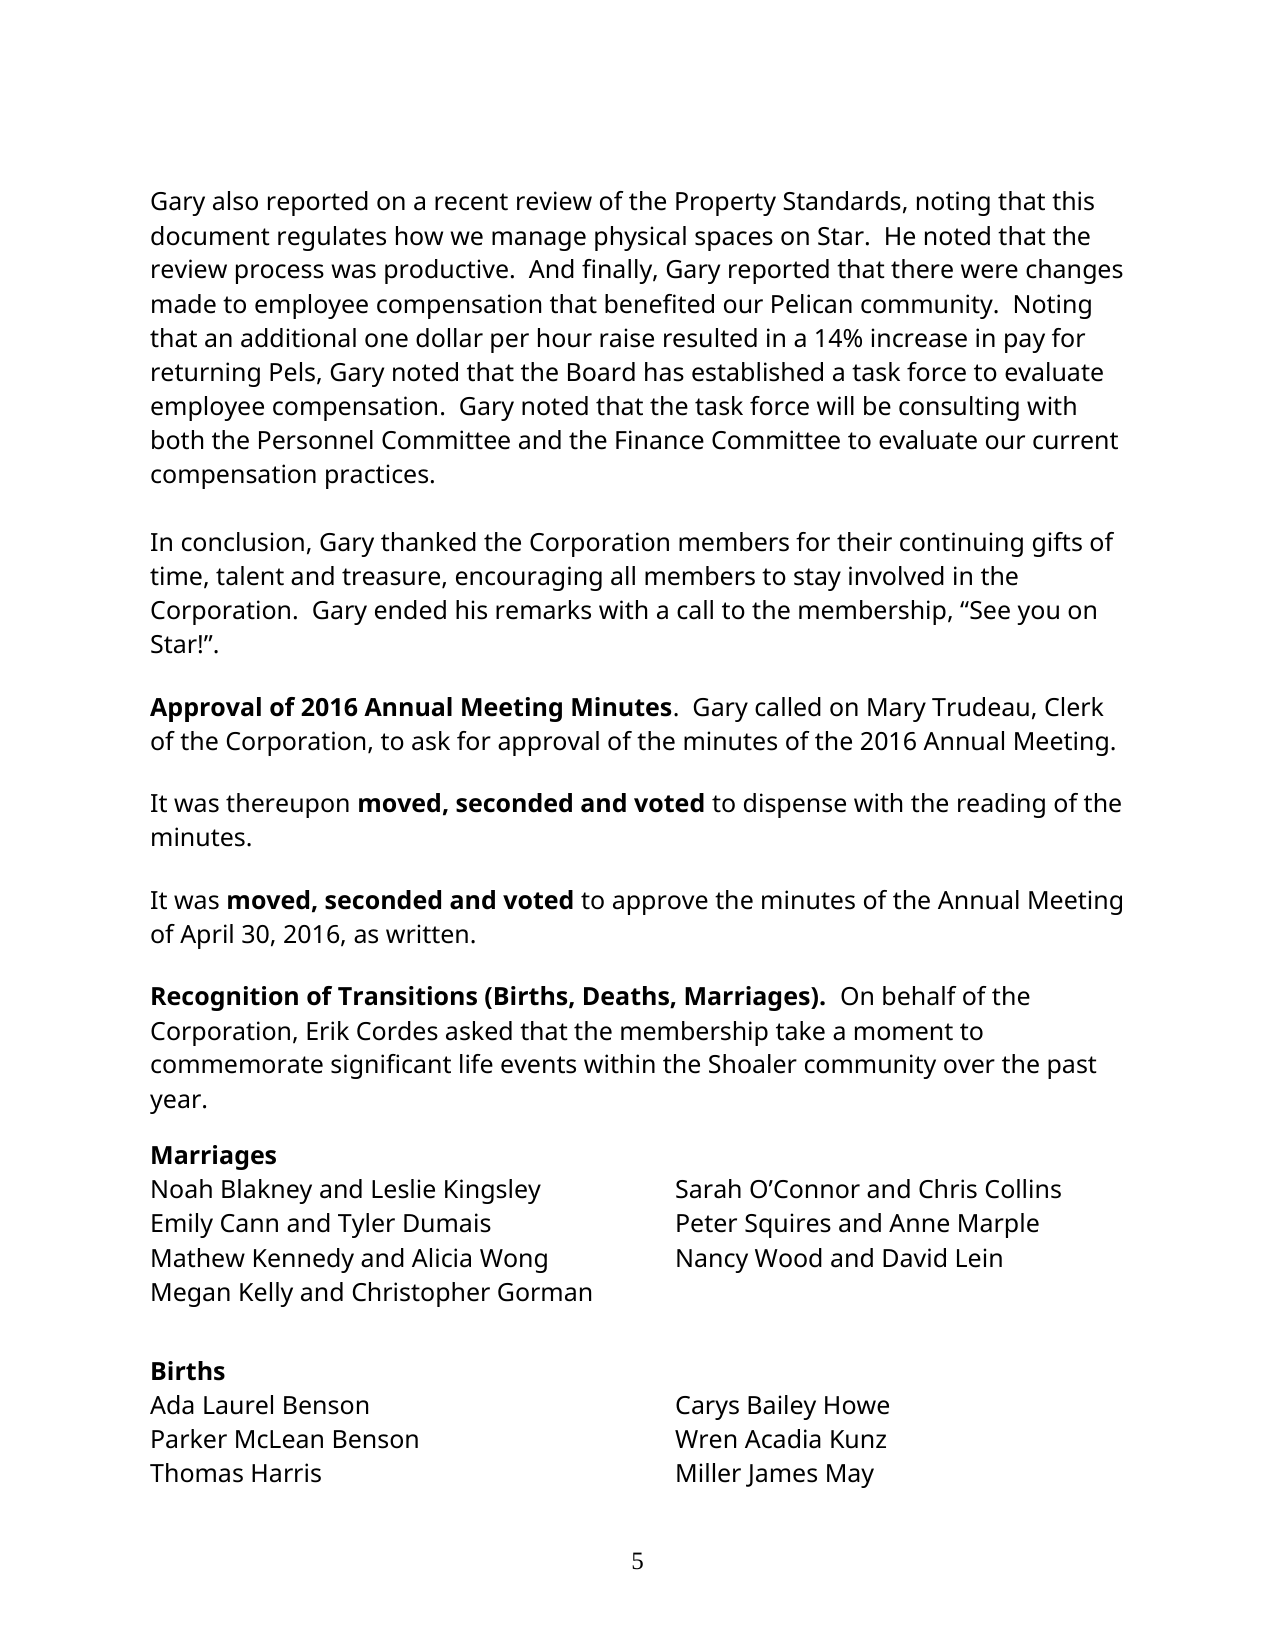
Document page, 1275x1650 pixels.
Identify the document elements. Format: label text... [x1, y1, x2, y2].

text Thomas Harris [150, 1456, 600, 1490]
text Mathew Kennedy and Alicia Wong [150, 1240, 600, 1274]
text Sarah O’Connor and Chris Collins [675, 1172, 1125, 1206]
text Peter Squires and Anne Marple [675, 1206, 1125, 1240]
text Miller James May [675, 1456, 1125, 1490]
text Wren Acadia Kunz [675, 1422, 1125, 1456]
text also reported on a recent review of the Property Standards, noting that this document regulates how we manage physical spaces on Star. He noted that the review process was productive. And finally, reported that there were changes made to employee compensation that benefited our Pelican community. Noting that an additional one dollar per hour raise resulted in a 14% increase in pay for returning Pels, noted that the Board has established a task force to evaluate employee compensation. noted that the task force will be consulting with both the Personnel Committee and the Finance Committee to evaluate our current compensation practices. [150, 184, 1125, 491]
text Births [150, 1354, 600, 1388]
text It was thereupon moved, seconded and voted to dispense with the reading of the minutes. [150, 786, 1125, 854]
text It was moved, seconded and voted to approve the minutes of the Annual Meeting of April 30, 2016, as written. [150, 882, 1125, 951]
text Marriages [150, 1138, 1125, 1172]
text Ada Laurel Benson [150, 1388, 600, 1422]
text In conclusion, thanked the Corporation members for their continuing gifts of time, talent and treasure, encouraging all members to stay involved in the Corporation. ended his remarks with a call to the membership, “See you on Star!”. [150, 525, 1125, 661]
text Carys Bailey Howe [675, 1388, 1125, 1422]
text Recognition of Transitions (Births, Deaths, Marriages). On behalf of the Corporation, Erik Cordes asked that the membership take a moment to commemorate significant life events within the Shoaler community over the past year. [150, 979, 1125, 1115]
text Noah Blakney and Leslie Kingsley [150, 1172, 600, 1206]
text Megan Kelly and Christopher Gorman [150, 1274, 600, 1308]
text Nancy Wood and David Lein [675, 1240, 1125, 1274]
text Parker McLean Benson [150, 1422, 600, 1456]
text Emily Cann and Tyler Dumais [150, 1206, 600, 1240]
text Approval of 2016 Annual Meeting Minutes. called on Mary Trudeau, Clerk of the Corporation, to ask for approval of the minutes of the 2016 Annual Meeting. [150, 689, 1125, 757]
